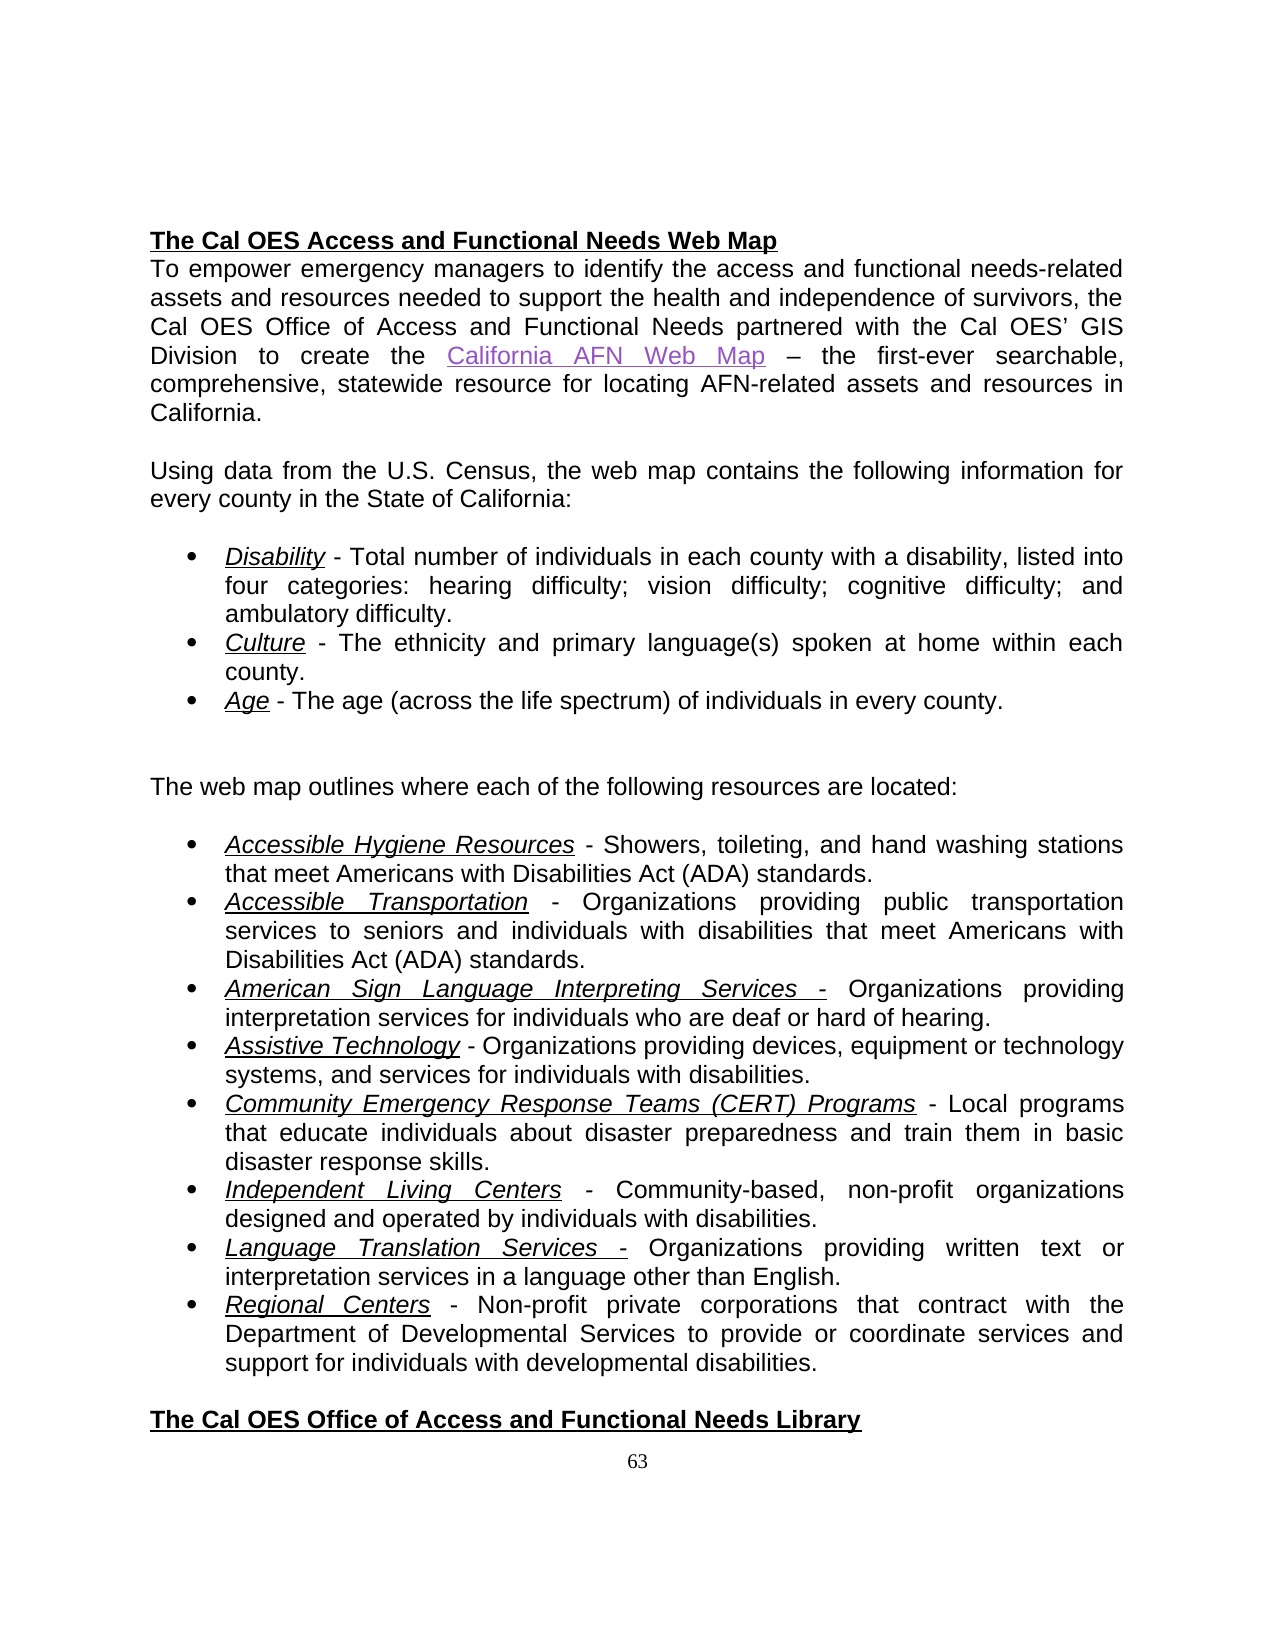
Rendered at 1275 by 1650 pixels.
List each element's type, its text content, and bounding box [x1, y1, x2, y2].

list Community Emergency Response Teams (CERT) Programs - Local programs that educate individuals about disaster preparedness and train them in basic disaster response skills. [187, 1089, 1125, 1175]
list Language Translation Services - Organizations providing written text or interpretation services in a language other than English. [187, 1233, 1125, 1290]
list Assistive Technology - Organizations providing devices, equipment or technology systems, and services for individuals with disabilities. [187, 1031, 1125, 1089]
list Accessible Transportation - Organizations providing public transportation services to seniors and individuals with disabilities that meet Americans with Disabilities Act (ADA) standards. [187, 887, 1125, 974]
list Regional Centers - Non-profit private corporations that contract with the Department of Developmental Services to provide or coordinate services and support for individuals with developmental disabilities. [187, 1290, 1125, 1377]
text The web map outlines where each of the following resources are located: [150, 772, 1125, 801]
list Age - The age (across the life spectrum) of individuals in every county. [187, 686, 1125, 715]
list American Sign Language Interpreting Services - Organizations providing interpretation services for individuals who are deaf or hard of hearing. [187, 974, 1125, 1031]
text Using data from the U.S. Census, the web map contains the following information for every county in the State of California: [150, 456, 1125, 513]
text The Cal OES Office of Access and Functional Needs Library [150, 1406, 1125, 1434]
list Accessible Hygiene Resources - Showers, toileting, and hand washing stations that meet Americans with Disabilities Act (ADA) standards. [187, 830, 1125, 887]
list Culture - The ethnicity and primary language(s) spoken at home within each county. [187, 628, 1125, 686]
text To empower emergency managers to identify the access and functional needs-related assets and resources needed to support the health and independence of survivors, the Cal OES Office of Access and Functional Needs partnered with the Cal OES’ GIS Division to create the California AFN Web Map – the first-ever searchable, comprehensive, statewide resource for locating AFN-related assets and resources in California. [150, 254, 1125, 427]
list Disability - Total number of individuals in each county with a disability, listed into four categories: hearing difficulty; vision difficulty; cognitive difficulty; and ambulatory difficulty. [187, 542, 1125, 628]
list Independent Living Centers - Community-based, non-profit organizations designed and operated by individuals with disabilities. [187, 1175, 1125, 1233]
text The Cal OES Access and Functional Needs Web Map [150, 226, 1125, 254]
